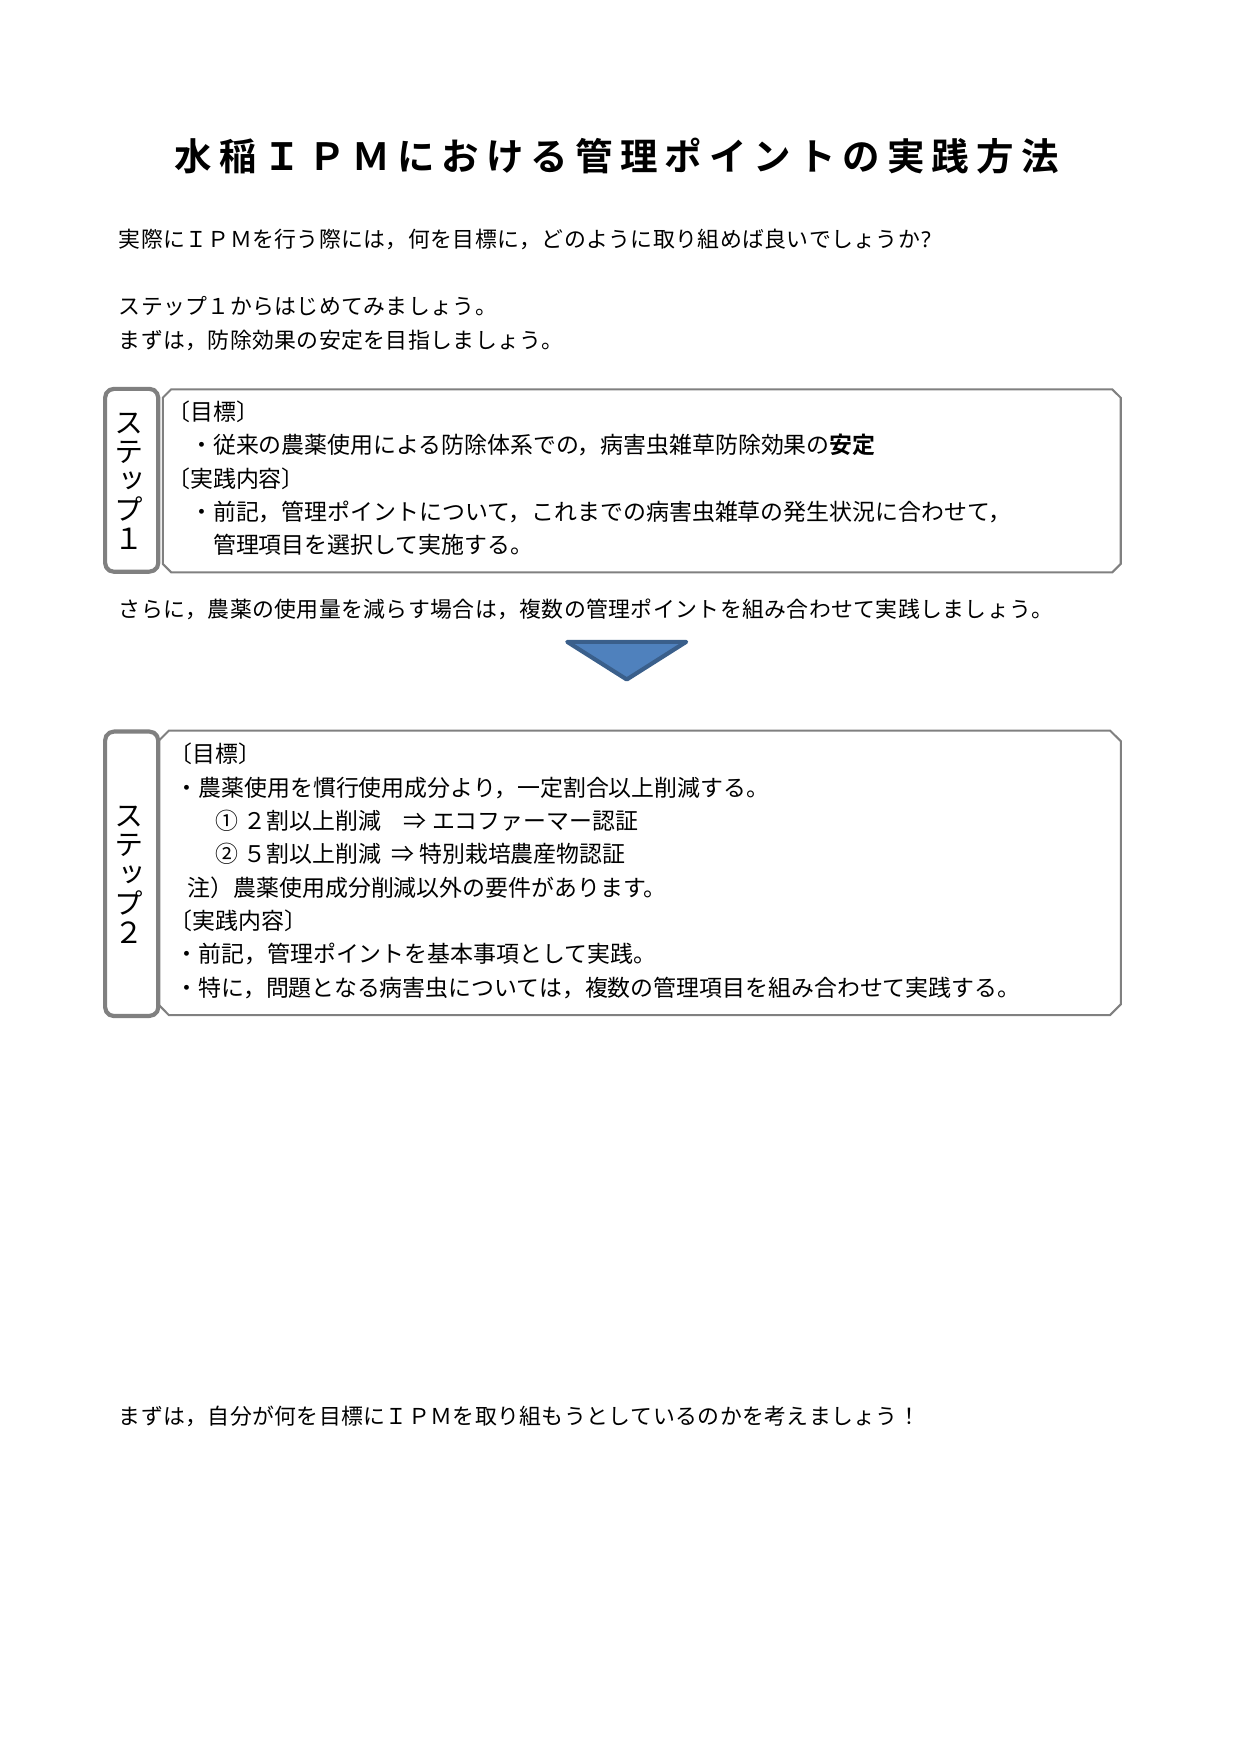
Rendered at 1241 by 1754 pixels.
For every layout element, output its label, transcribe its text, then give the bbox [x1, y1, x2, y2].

text さらに，農薬の使用量を減らす場合は，複数の管理ポイントを組み合わせて実践しましょう。 [118, 591, 1122, 624]
text まずは，防除効果の安定を目指しましょう。 [118, 322, 1122, 355]
text 実際にＩＰＭを行う際には，何を目標に，どのように取り組めば良いでしょうか? [118, 221, 1122, 254]
text 水稲ＩＰＭにおける管理ポイントの実践方法 [118, 120, 1122, 187]
text まずは，自分が何を目標にＩＰＭを取り組もうとしているのかを考えましょう！ [118, 1398, 1122, 1432]
text ステップ１からはじめてみましょう。 [118, 288, 1122, 322]
